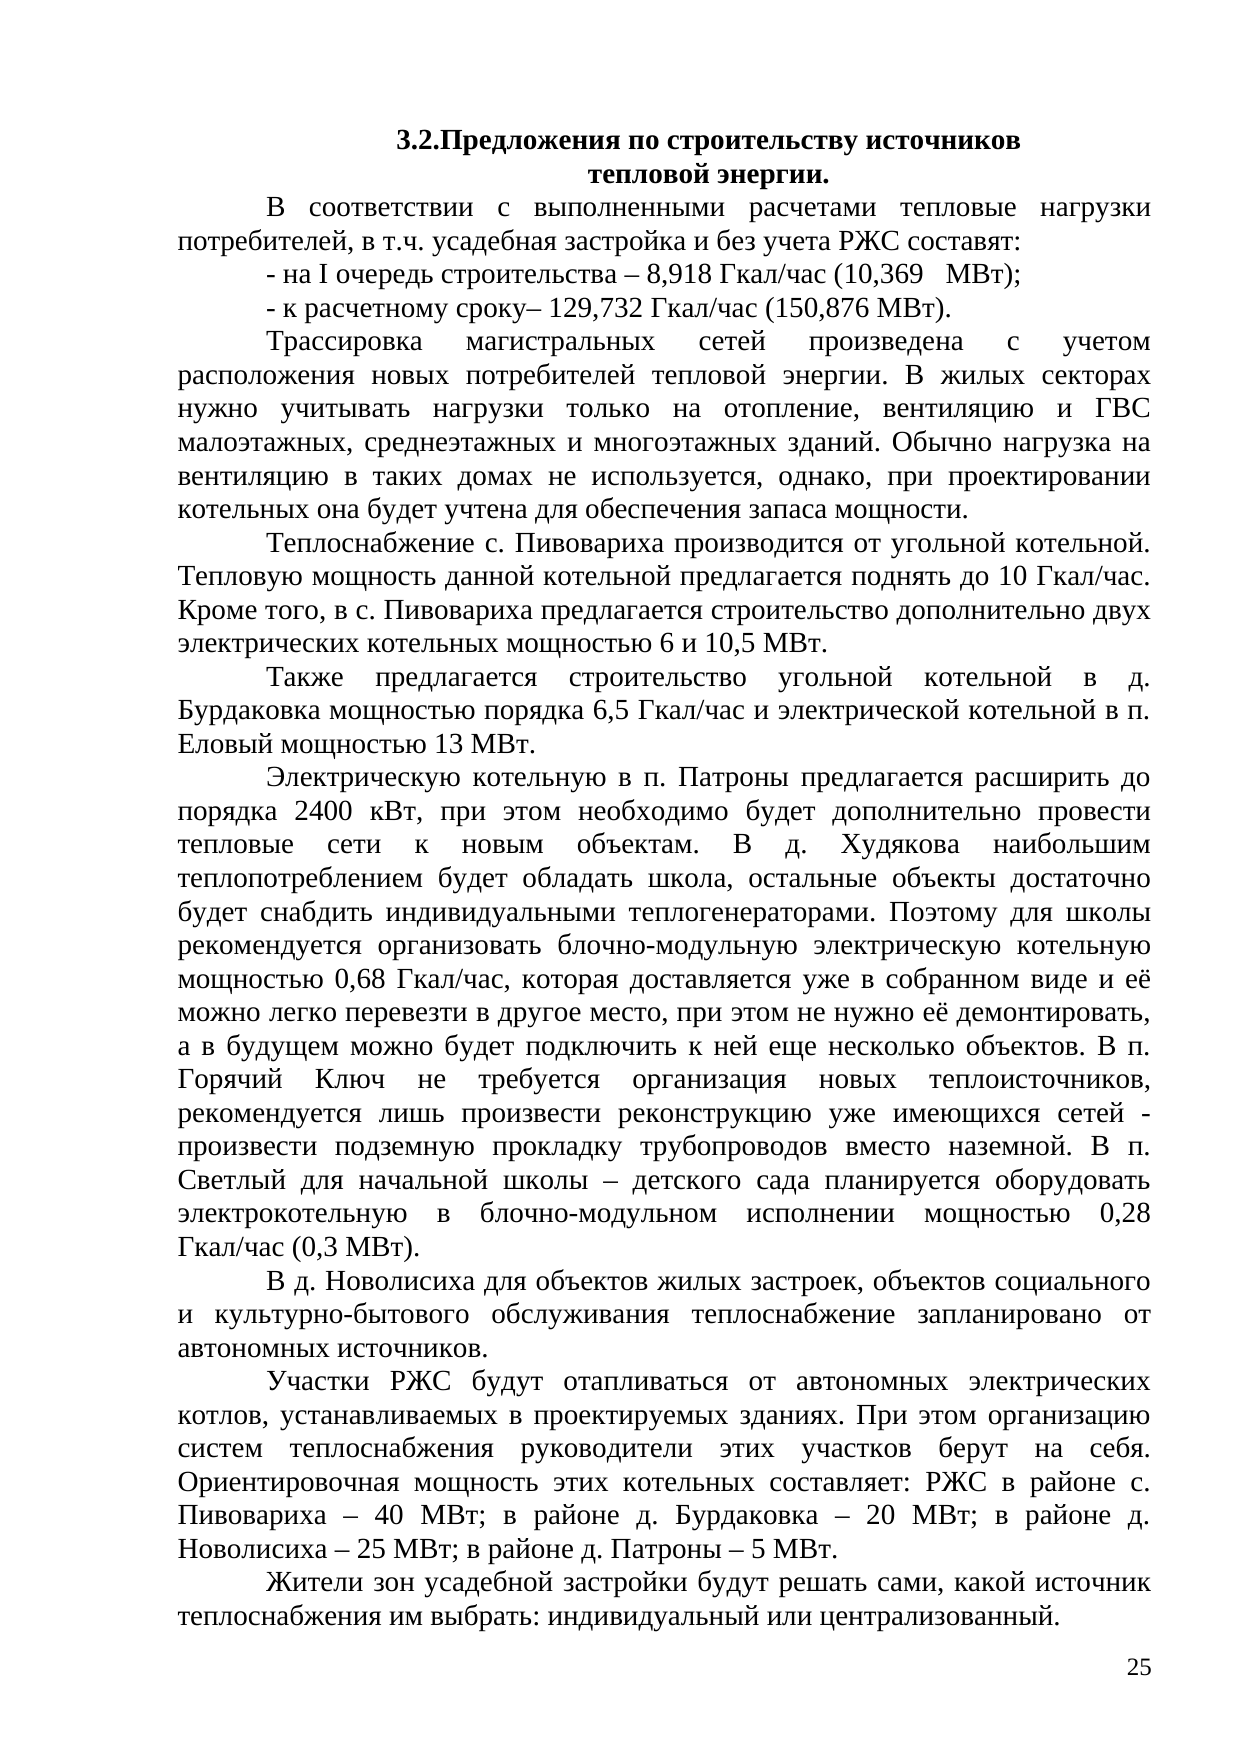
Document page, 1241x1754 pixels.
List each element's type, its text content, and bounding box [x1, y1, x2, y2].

text В д. Новолисиха для объектов жилых застроек, объектов социального и культурно-бытового обслуживания теплоснабжение запланировано от автономных источников. [177, 1263, 1152, 1363]
text Также предлагается строительство угольной котельной в д. Бурдаковка мощностью порядка 6,5 Гкал/час и электрической котельной в п. Еловый мощностью 13 МВт. [177, 659, 1152, 759]
text Жители зон усадебной застройки будут решать сами, какой источник теплоснабжения им выбрать: индивидуальный или централизованный. [177, 1564, 1152, 1632]
text В соответствии с выполненными расчетами тепловые нагрузки потребителей, в т.ч. усадебная застройка и без учета РЖС составят: [177, 189, 1152, 256]
text Участки РЖС будут отапливаться от автономных электрических котлов, устанавливаемых в проектируемых зданиях. При этом организацию систем теплоснабжения руководители этих участков берут на себя. Ориентировочная мощность этих котельных составляет: РЖС в районе с. Пивовариха – 40 МВт; в районе д. Бурдаковка – 20 МВт; в районе д. Новолисиха – 25 МВт; в районе д. Патроны – 5 МВт. [177, 1363, 1152, 1564]
text Трассировка магистральных сетей произведена с учетом расположения новых потребителей тепловой энергии. В жилых секторах нужно учитывать нагрузки только на отопление, вентиляцию и ГВС малоэтажных, среднеэтажных и многоэтажных зданий. Обычно нагрузка на вентиляцию в таких домах не используется, однако, при проектировании котельных она будет учтена для обеспечения запаса мощности. [177, 323, 1152, 525]
text 3.2.Предложения по строительству источников [177, 122, 1152, 156]
text Электрическую котельную в п. Патроны предлагается расширить до порядка 2400 кВт, при этом необходимо будет дополнительно провести тепловые сети к новым объектам. В д. Худякова наибольшим теплопотреблением будет обладать школа, остальные объекты достаточно будет снабдить индивидуальными теплогенераторами. Поэтому для школы рекомендуется организовать блочно-модульную электрическую котельную мощностью 0,68 Гкал/час, которая доставляется уже в собранном виде и её можно легко перевезти в другое место, при этом не нужно её демонтировать, а в будущем можно будет подключить к ней еще несколько объектов. В п. Горячий Ключ не требуется организация новых теплоисточников, рекомендуется лишь произвести реконструкцию уже имеющихся сетей - произвести подземную прокладку трубопроводов вместо наземной. В п. Светлый для начальной школы – детского сада планируется оборудовать электрокотельную в блочно-модульном исполнении мощностью 0,28 Гкал/час (0,3 МВт). [177, 759, 1152, 1263]
text Теплоснабжение с. Пивовариха производится от угольной котельной. Тепловую мощность данной котельной предлагается поднять до 10 Гкал/час. Кроме того, в с. Пивовариха предлагается строительство дополнительно двух электрических котельных мощностью 6 и 10,5 МВт. [177, 525, 1152, 659]
text - на I очередь строительства – 8,918 Гкал/час (10,369 МВт); [177, 256, 1152, 290]
text тепловой энергии. [177, 156, 1152, 189]
text - к расчетному сроку– 129,732 Гкал/час (150,876 МВт). [177, 290, 1152, 323]
